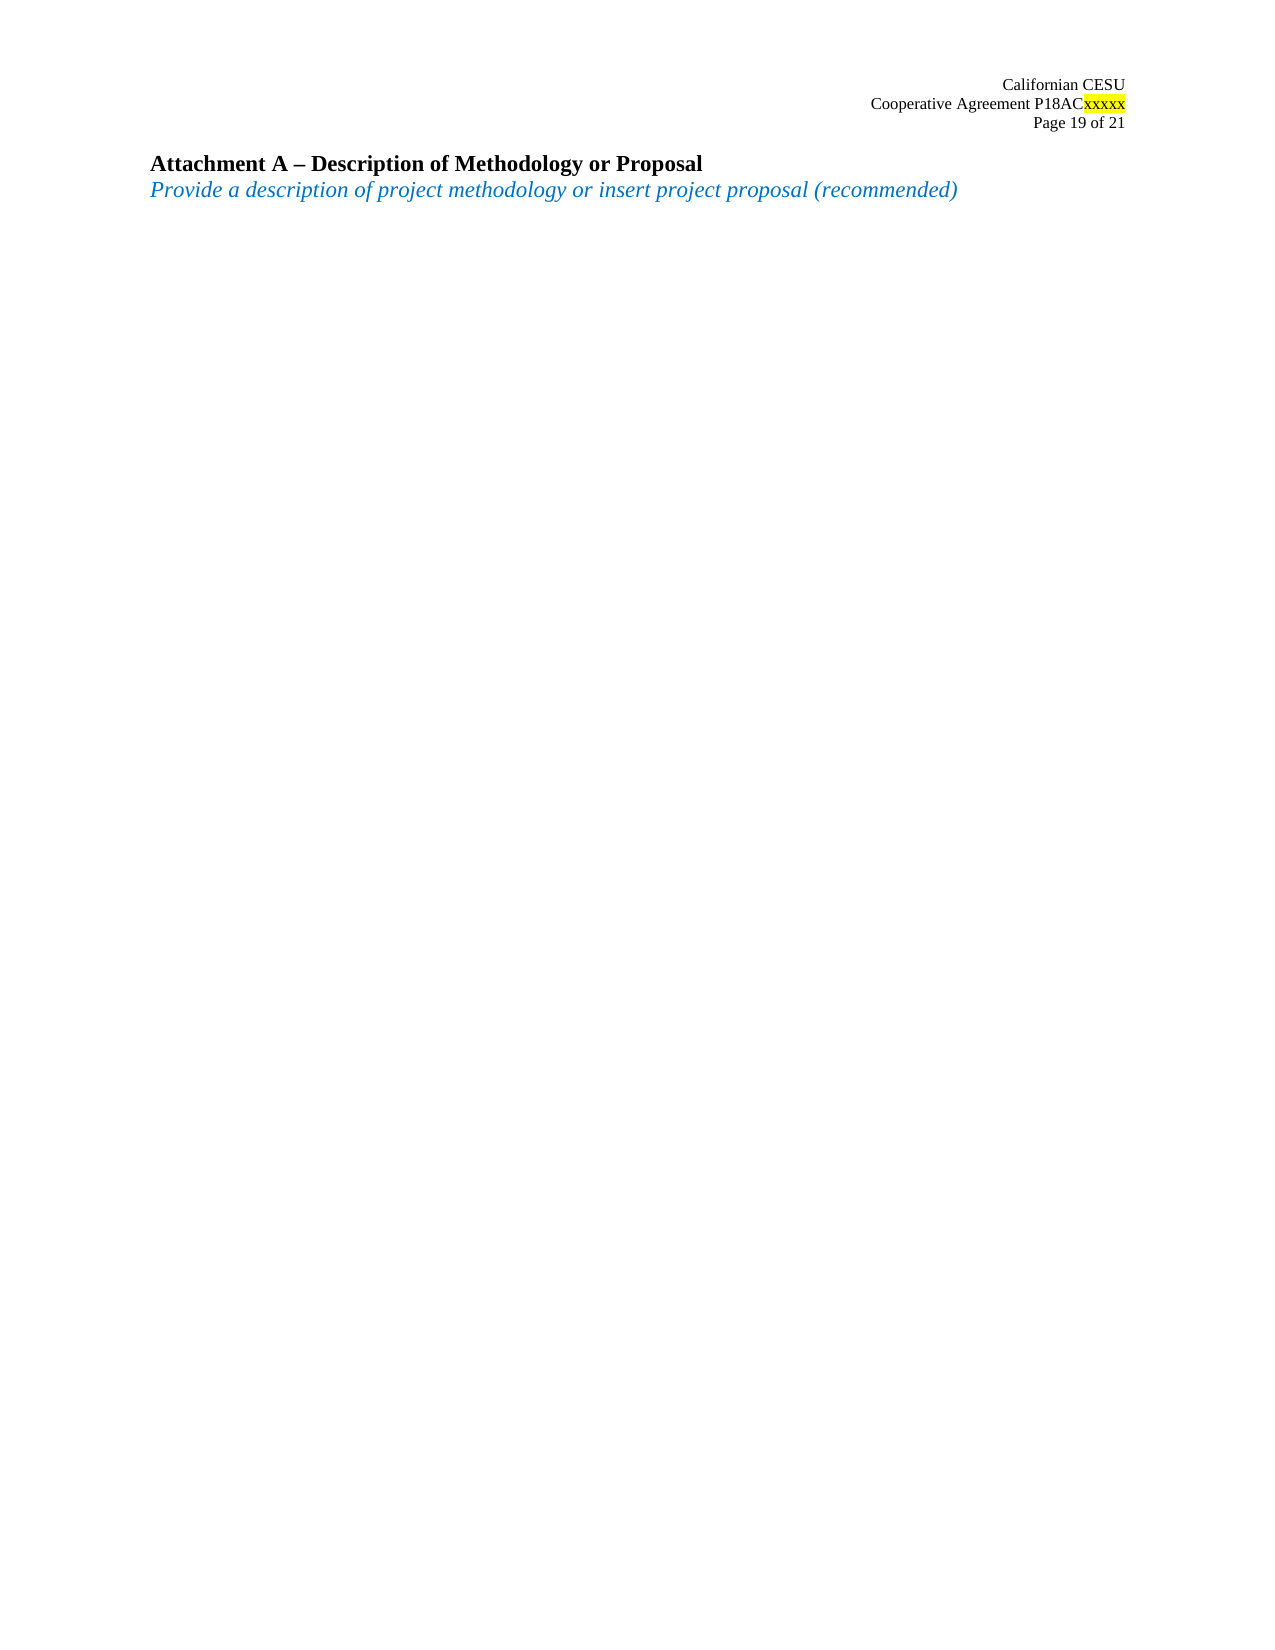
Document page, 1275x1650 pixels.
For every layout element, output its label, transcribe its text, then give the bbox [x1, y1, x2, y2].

subtitle Attachment A – Description of Methodology or Proposal [150, 150, 1125, 176]
text Provide a description of project methodology or insert project proposal (recommended) [150, 176, 1125, 203]
